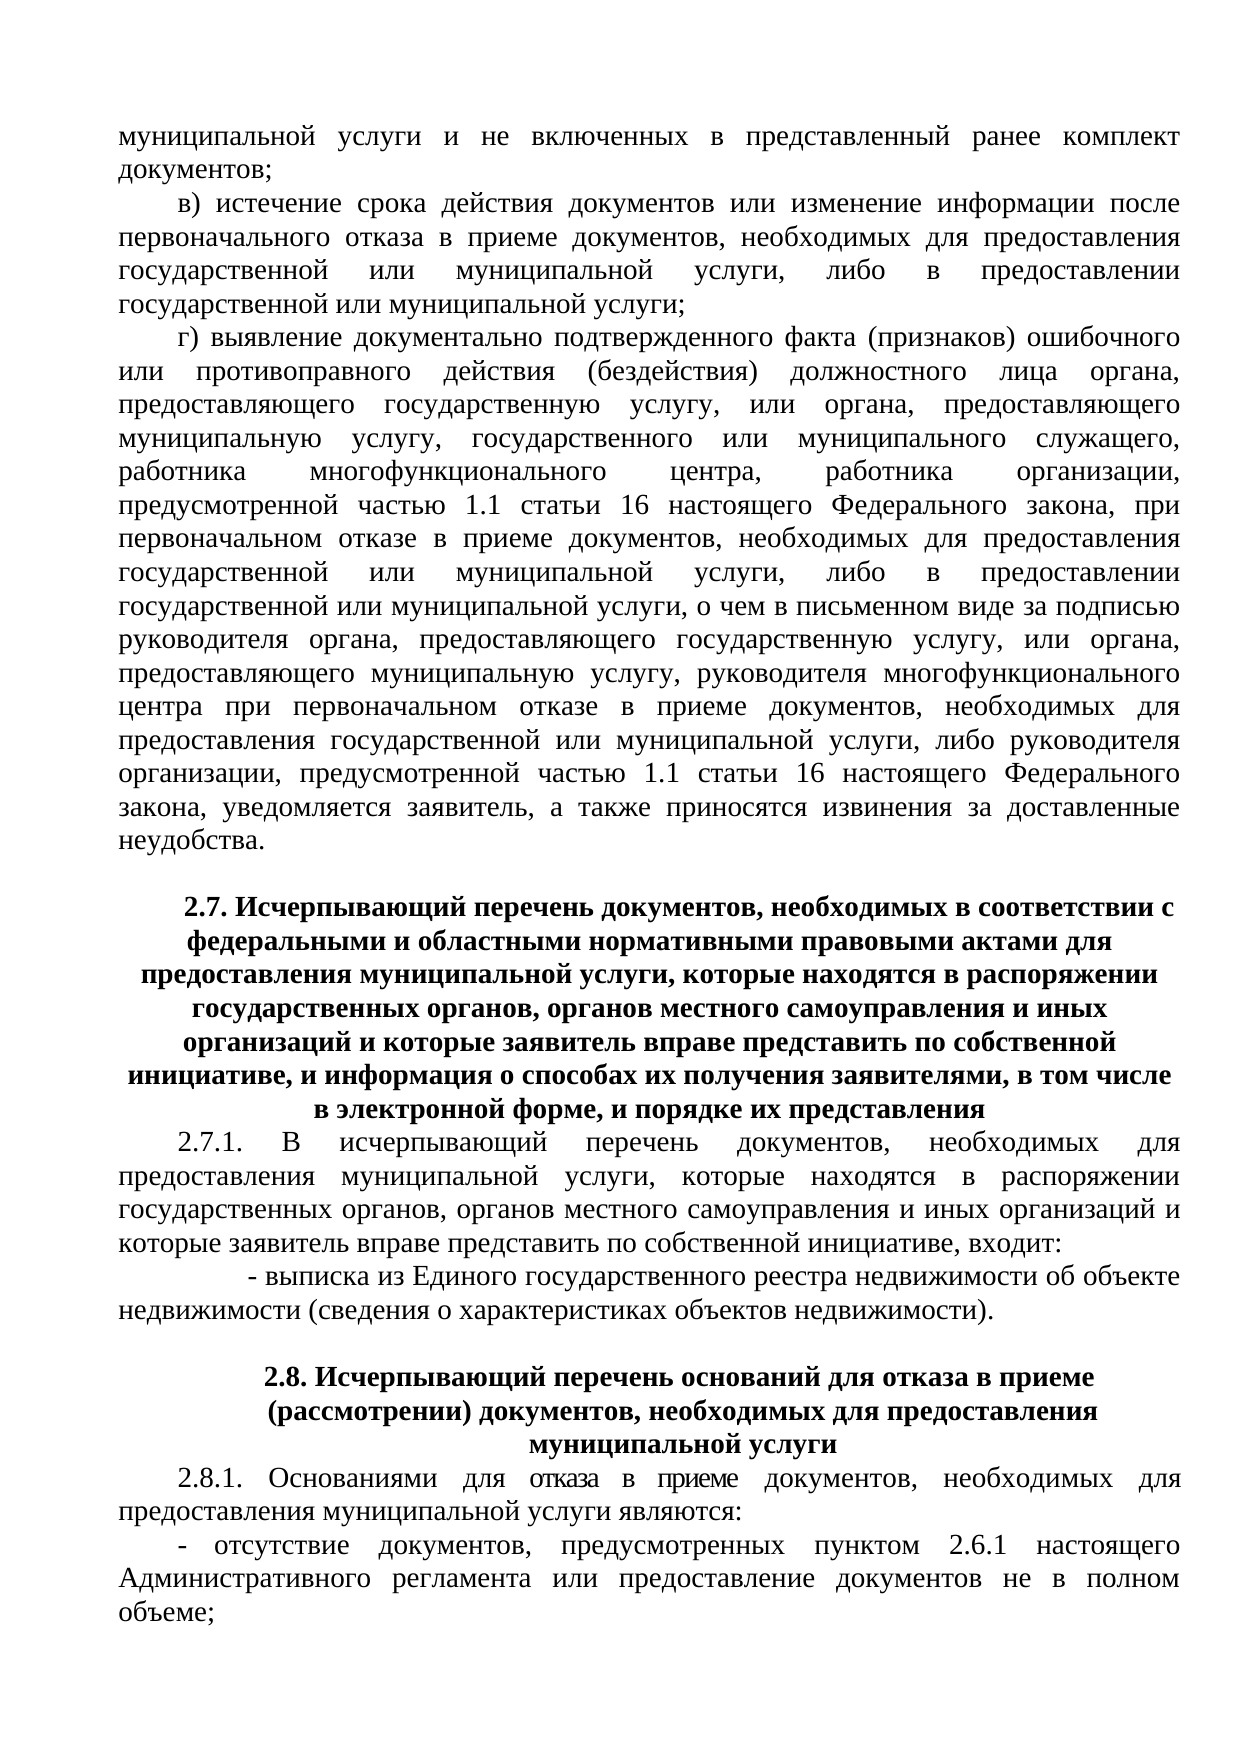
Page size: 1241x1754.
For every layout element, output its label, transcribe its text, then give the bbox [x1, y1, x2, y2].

text - выписка из Единого государственного реестра недвижимости об объекте недвижимости (сведения о характеристиках объектов недвижимости). [118, 1258, 1181, 1326]
text (рассмотрении) документов, необходимых для предоставления [118, 1393, 1181, 1426]
text 2.7. Исчерпывающий перечень документов, необходимых в соответствии с федеральными и областными нормативными правовыми актами для предоставления муниципальной услуги, которые находятся в распоряжении государственных органов, органов местного самоуправления и иных организаций и которые заявитель вправе представить по собственной инициативе, и информация о способах их получения заявителями, в том числе в электронной форме, и порядке их представления [118, 889, 1181, 1124]
text г) выявление документально подтвержденного факта (признаков) ошибочного или противоправного действия (бездействия) должностного лица органа, предоставляющего государственную услугу, или органа, предоставляющего муниципальную услугу, государственного или муниципального служащего, работника многофункционального центра, работника организации, предусмотренной частью 1.1 статьи 16 настоящего Федерального закона, при первоначальном отказе в приеме документов, необходимых для предоставления государственной или муниципальной услуги, либо в предоставлении государственной или муниципальной услуги, о чем в письменном виде за подписью руководителя органа, предоставляющего государственную услугу, или органа, предоставляющего муниципальную услугу, руководителя многофункционального центра при первоначальном отказе в приеме документов, необходимых для предоставления государственной или муниципальной услуги, либо руководителя организации, предусмотренной частью 1.1 статьи 16 настоящего Федерального закона, уведомляется заявитель, а также приносятся извинения за доставленные неудобства. [118, 319, 1181, 856]
text 2.7.1. В исчерпывающий перечень документов, необходимых для предоставления муниципальной услуги, которые находятся в распоряжении государственных органов, органов местного самоуправления и иных организаций и которые заявитель вправе представить по собственной инициативе, входит: [118, 1124, 1181, 1258]
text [118, 118, 1181, 185]
text в) истечение срока действия документов или изменение информации после первоначального отказа в приеме документов, необходимых для предоставления государственной или муниципальной услуги, либо в предоставлении государственной или муниципальной услуги; [118, 185, 1181, 319]
text - отсутствие документов, предусмотренных пунктом 2.6.1 настоящего Административного регламента или предоставление документов не в полном объеме; [118, 1527, 1181, 1627]
text 2.8. Исчерпывающий перечень оснований для отказа в приеме [118, 1359, 1181, 1393]
text 2.8.1. Основаниями для отказа в приеме документов, необходимых для предоставления муниципальной услуги являются: [118, 1460, 1181, 1527]
text муниципальной услуги [118, 1426, 1181, 1460]
